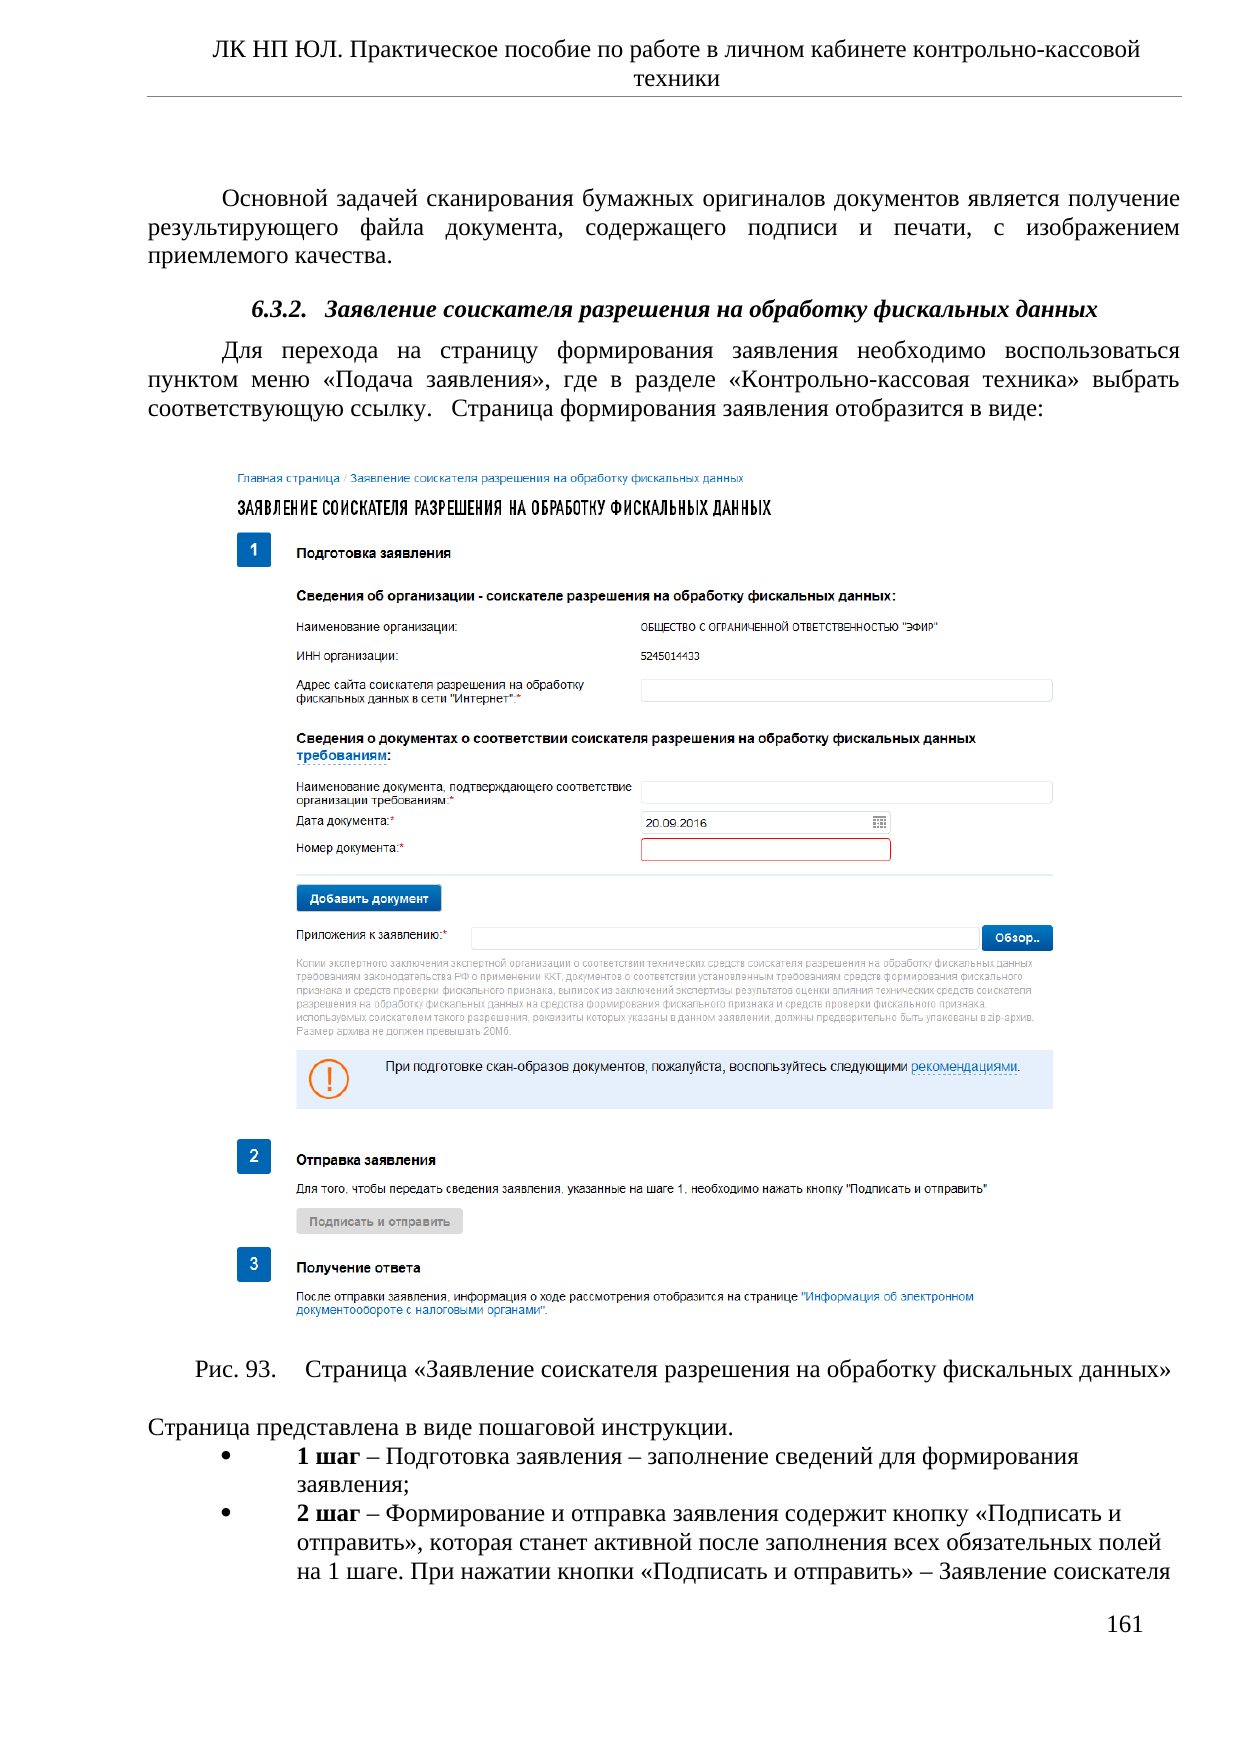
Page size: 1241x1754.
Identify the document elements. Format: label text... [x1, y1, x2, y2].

text Для перехода на страницу формирования заявления необходимо воспользоваться пунктом меню «Подача заявления», где в разделе «Контрольно-кассовая техника» выбрать соответствующую ссылку. Страница формирования заявления отобразится в виде: [148, 336, 1181, 422]
list 1 шаг – Подготовка заявления – заполнение сведений для формирования заявления; [222, 1441, 1181, 1498]
text Основной задачей сканирования бумажных оригиналов документов является получение результирующего файла документа, содержащего подписи и печати, с изображением приемлемого качества. [148, 183, 1181, 269]
list Страница «Заявление соискателя разрешения на обработку фискальных данных» [185, 1354, 1181, 1383]
text Страница представлена в виде пошаговой инструкции. [148, 1412, 1181, 1441]
subtitle Заявление соискателя разрешения на обработку фискальных данных [251, 294, 1181, 323]
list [222, 1498, 1181, 1584]
picture [221, 463, 1091, 1349]
